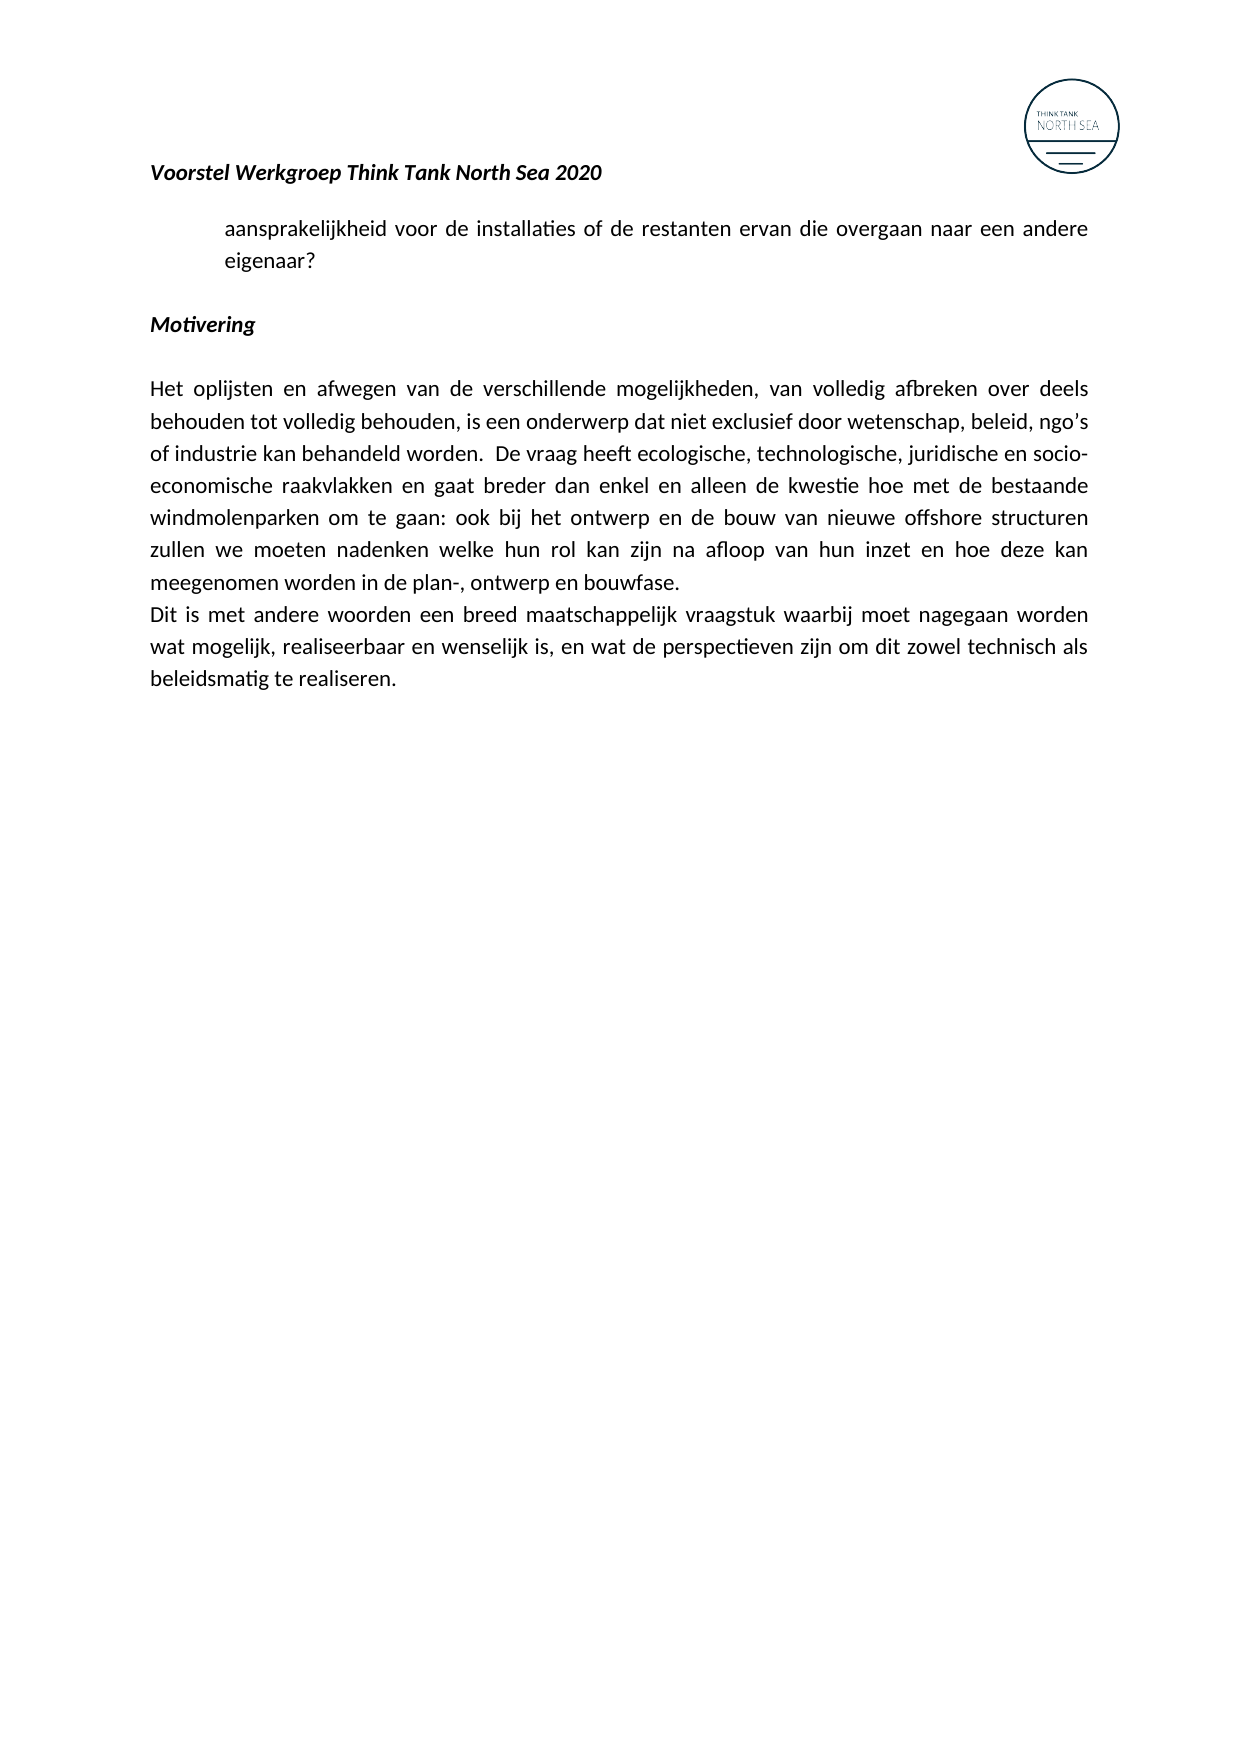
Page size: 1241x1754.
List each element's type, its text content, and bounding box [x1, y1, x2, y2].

text Het oplijsten en afwegen van de verschillende mogelijkheden, van volledig afbreken over deels behouden tot volledig behouden, is een onderwerp dat niet exclusief door wetenschap, beleid, ngo’s of industrie kan behandeld worden. De vraag heeft ecologische, technologische, juridische en socio-economische raakvlakken en gaat breder dan enkel en alleen de kwestie hoe met de bestaande windmolenparken om te gaan: ook bij het ontwerp en de bouw van nieuwe offshore structuren zullen we moeten nadenken welke hun rol kan zijn na afloop van hun inzet en hoe deze kan meegenomen worden in de plan-, ontwerp en bouwfase. [150, 374, 1090, 596]
text Motivering [150, 310, 1090, 338]
picture [1017, 73, 1125, 180]
text Dit is met andere woorden een breed maatschappelijk vraagstuk waarbij moet nagegaan worden wat mogelijk, realiseerbaar en wenselijk is, en wat de perspectieven zijn om dit zowel technisch als beleidsmatig te realiseren. [150, 600, 1090, 692]
